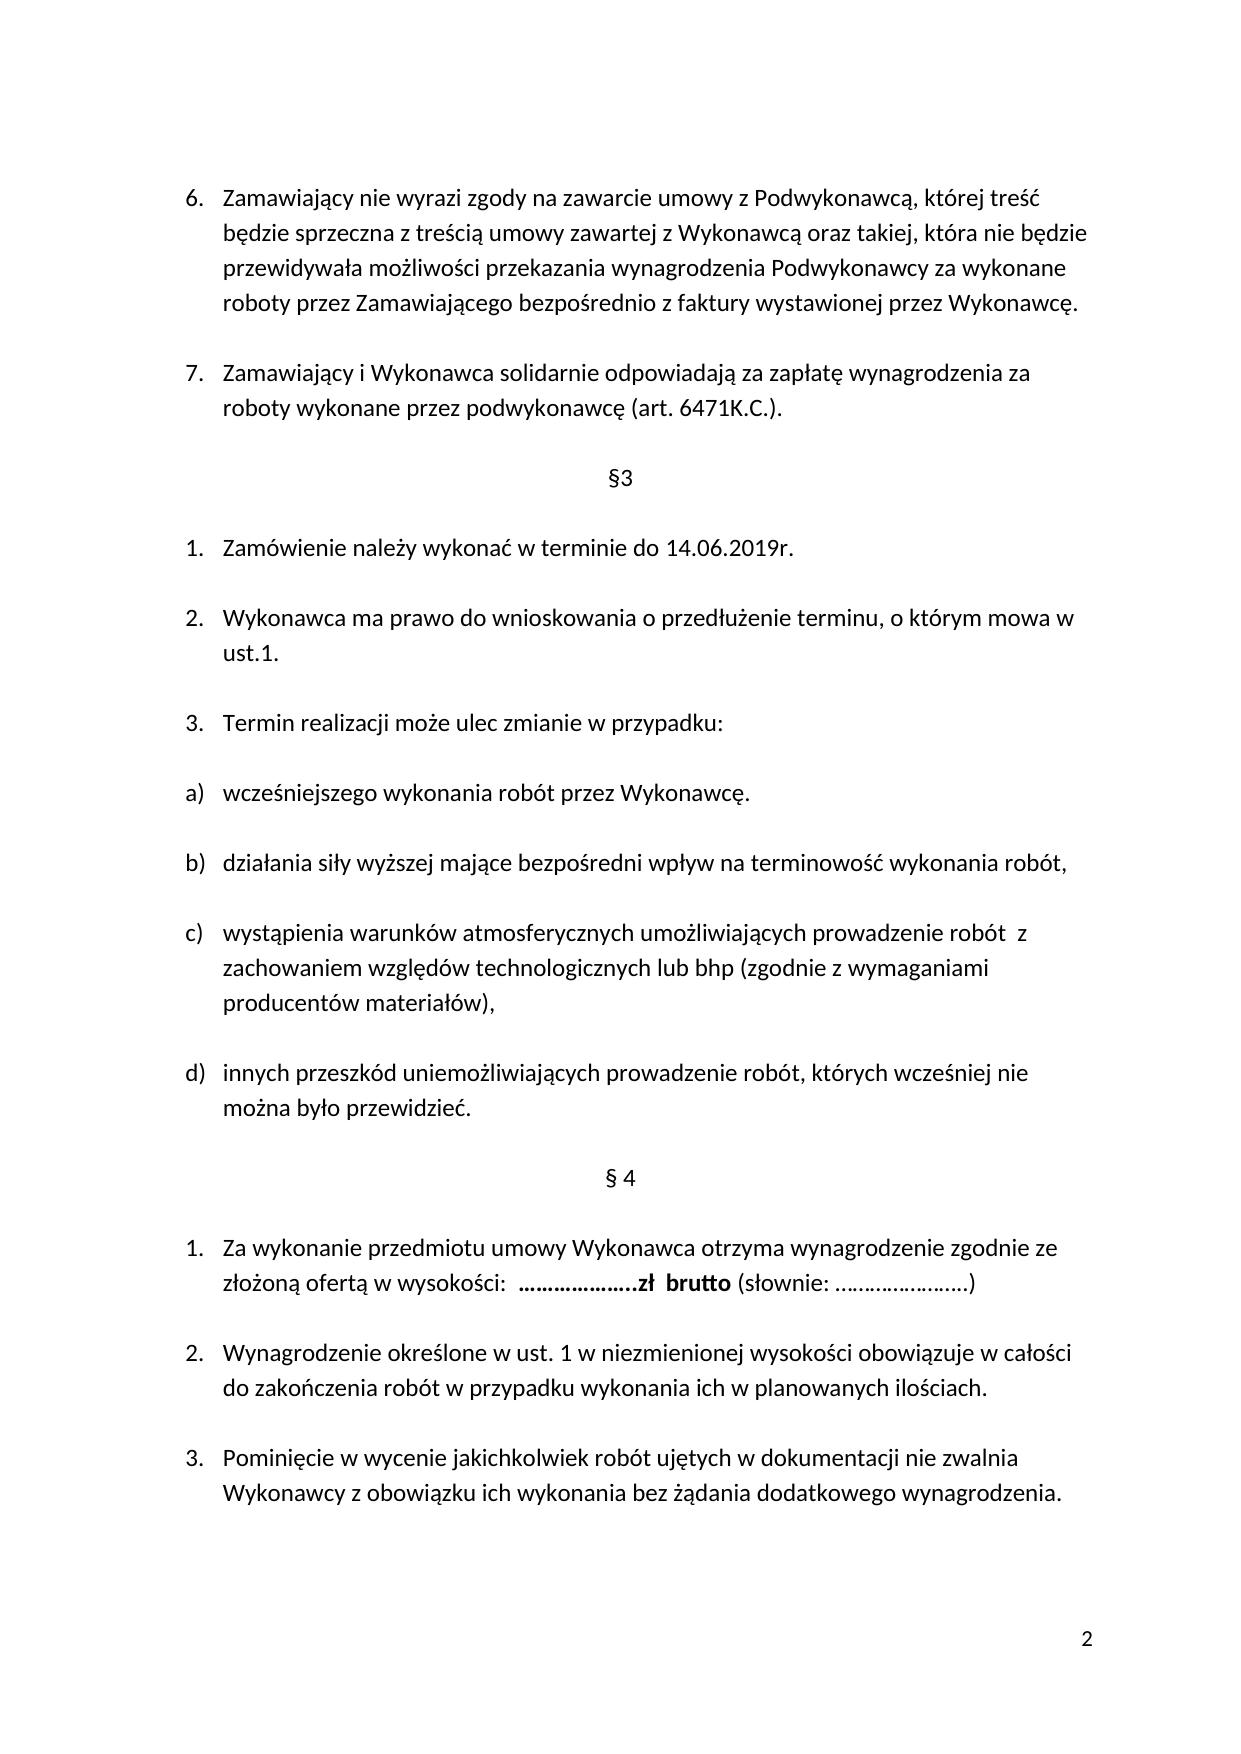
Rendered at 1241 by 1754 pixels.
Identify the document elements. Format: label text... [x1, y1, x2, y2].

list Wykonawca ma prawo do wnioskowania o przedłużenie terminu, o którym mowa w ust.1. [185, 603, 1093, 668]
text § 4 [148, 1163, 1093, 1193]
list Wynagrodzenie określone w ust. 1 w niezmienionej wysokości obowiązuje w całości do zakończenia robót w przypadku wykonania ich w planowanych ilościach. [185, 1338, 1093, 1403]
list Zamawiający nie wyrazi zgody na zawarcie umowy z Podwykonawcą, której treść będzie sprzeczna z treścią umowy zawartej z Wykonawcą oraz takiej, która nie będzie przewidywała możliwości przekazania wynagrodzenia Podwykonawcy za wykonane roboty przez Zamawiającego bezpośrednio z faktury wystawionej przez Wykonawcę. [185, 183, 1093, 318]
list Za wykonanie przedmiotu umowy Wykonawca otrzyma wynagrodzenie zgodnie ze złożoną ofertą w wysokości: ………………..zł brutto (słownie: …………………..) [185, 1233, 1093, 1298]
list działania siły wyższej mające bezpośredni wpływ na terminowość wykonania robót, [185, 848, 1093, 878]
list wcześniejszego wykonania robót przez Wykonawcę. [185, 778, 1093, 808]
list Zamówienie należy wykonać w terminie do 14.06.2019r. [185, 533, 1093, 563]
list wystąpienia warunków atmosferycznych umożliwiających prowadzenie robót z zachowaniem względów technologicznych lub bhp (zgodnie z wymaganiami producentów materiałów), [185, 918, 1093, 1018]
list innych przeszkód uniemożliwiających prowadzenie robót, których wcześniej nie można było przewidzieć. [185, 1058, 1093, 1123]
list Termin realizacji może ulec zmianie w przypadku: [185, 708, 1093, 738]
list Pominięcie w wycenie jakichkolwiek robót ujętych w dokumentacji nie zwalnia Wykonawcy z obowiązku ich wykonania bez żądania dodatkowego wynagrodzenia. [185, 1443, 1093, 1508]
text §3 [148, 463, 1093, 493]
list Zamawiający i Wykonawca solidarnie odpowiadają za zapłatę wynagrodzenia za roboty wykonane przez podwykonawcę (art. 6471K.C.). [185, 358, 1093, 423]
